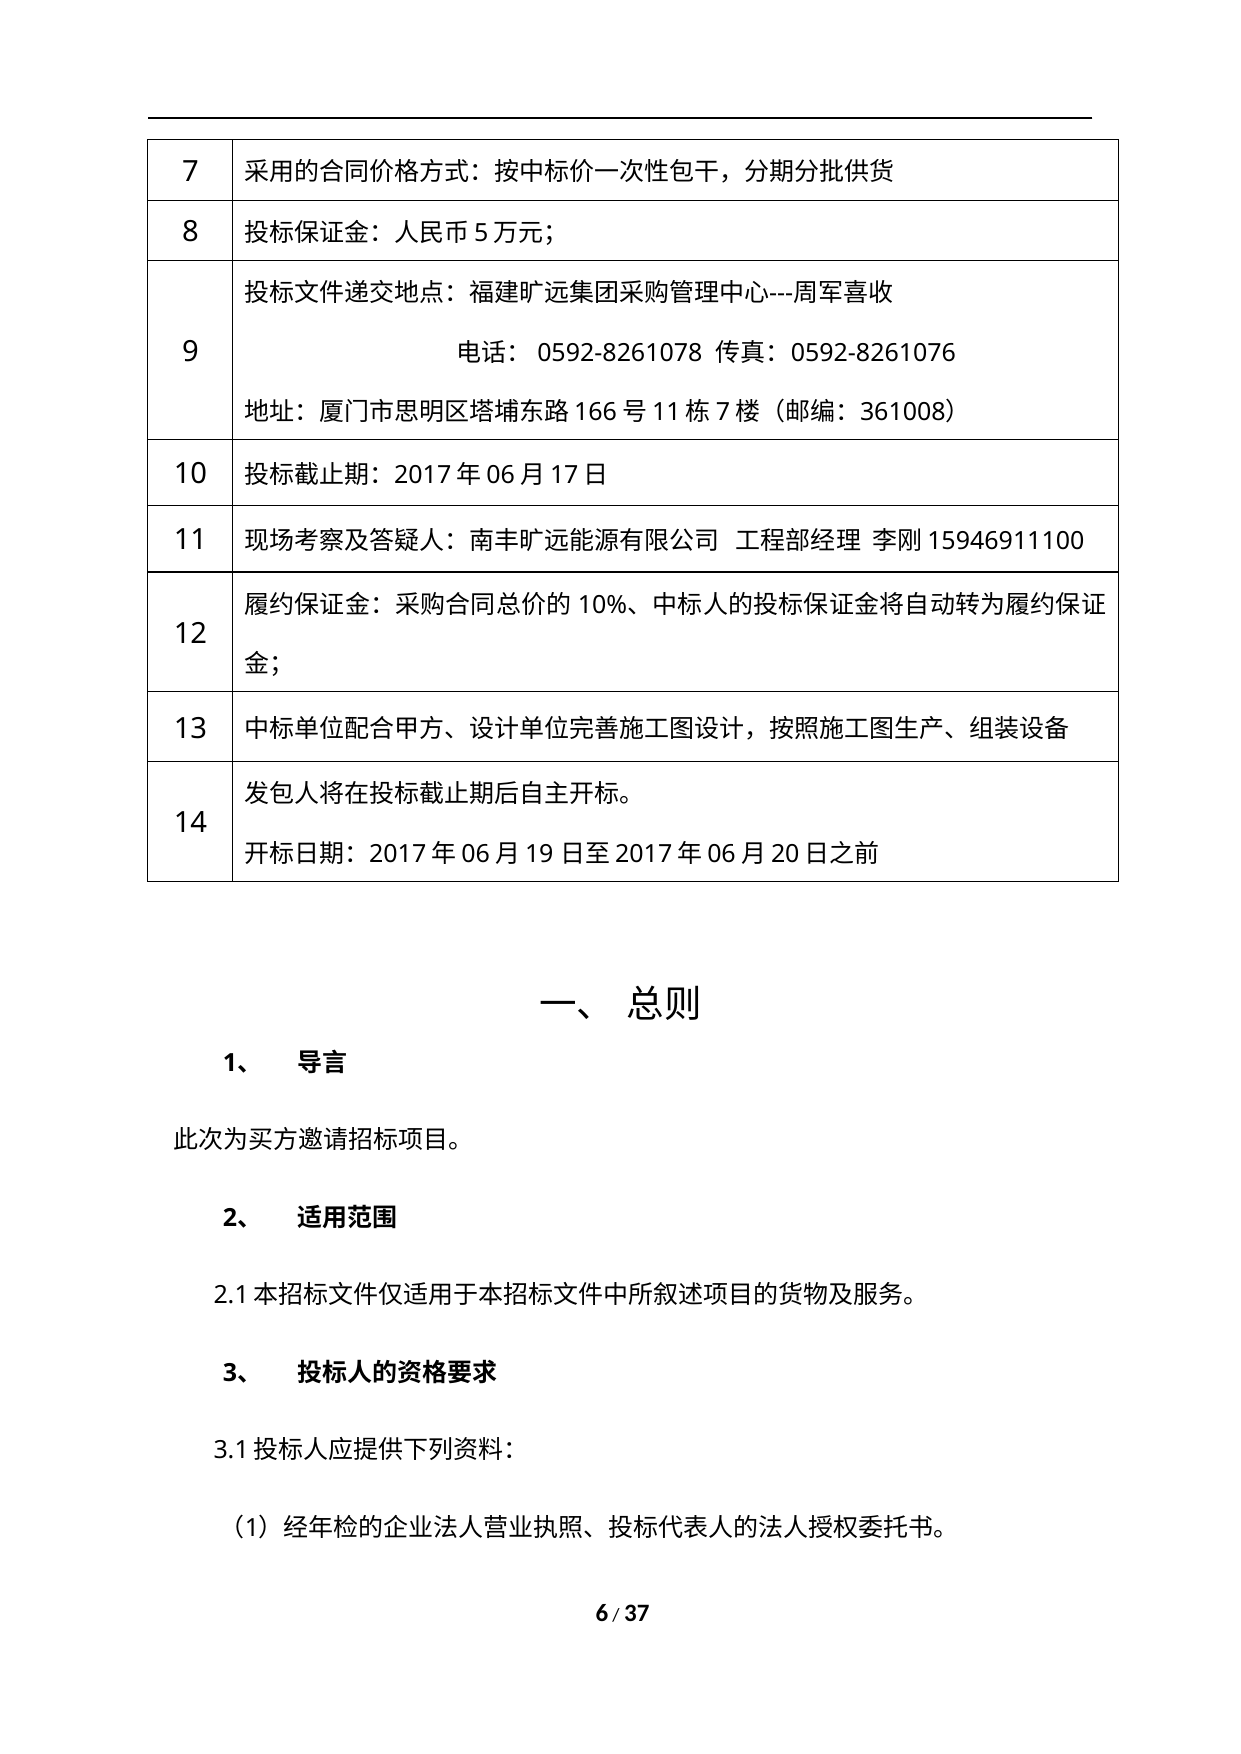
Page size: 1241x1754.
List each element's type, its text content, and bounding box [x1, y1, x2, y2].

table_cell 中标单位配合甲方、设计单位完善施工图设计，按照施工图生产、组装设备 [233, 692, 1118, 761]
list 总则 [148, 971, 1092, 1031]
table_cell 采用的合同价格方式：按中标价一次性包干，分期分批供货 [233, 140, 1118, 199]
table_cell 发包人将在投标截止期后自主开标。 开标日期：2017年06月19 日至2017年06月20日之前 [233, 762, 1118, 881]
list 导言 [223, 1031, 1092, 1090]
text 此次为买方邀请招标项目。 [148, 1108, 1092, 1167]
table_cell 13 [148, 692, 232, 761]
table_cell 现场考察及答疑人：南丰旷远能源有限公司 工程部经理 李刚15946911100 [233, 506, 1118, 571]
list 适用范围 [223, 1186, 1092, 1245]
table_cell 10 [148, 440, 232, 504]
table_cell 8 [148, 201, 232, 260]
table_cell 12 [148, 573, 232, 691]
text 2.1本招标文件仅适用于本招标文件中所叙述项目的货物及服务。 [148, 1263, 1092, 1322]
table_cell 11 [148, 506, 232, 571]
list 投标人的资格要求 [223, 1341, 1092, 1400]
table_cell 履约保证金：采购合同总价的10%、中标人的投标保证金将自动转为履约保证金； [233, 573, 1118, 691]
table_cell 9 [148, 261, 232, 439]
table_cell 投标保证金：人民币5万元； [233, 201, 1118, 260]
text （1）经年检的企业法人营业执照、投标代表人的法人授权委托书。 [191, 1496, 1092, 1555]
table_cell 14 [148, 762, 232, 881]
table_cell 投标文件递交地点：福建旷远集团采购管理中心---周军喜收 电话： 0592-8261078 传真：0592-8261076 地址：厦门市思明区塔埔东路166号11栋7楼（邮编：361008） [233, 261, 1118, 439]
table_cell 投标截止期：2017年06月17日 [233, 440, 1118, 504]
table_cell 7 [148, 140, 232, 199]
text 3.1投标人应提供下列资料： [148, 1418, 1092, 1477]
